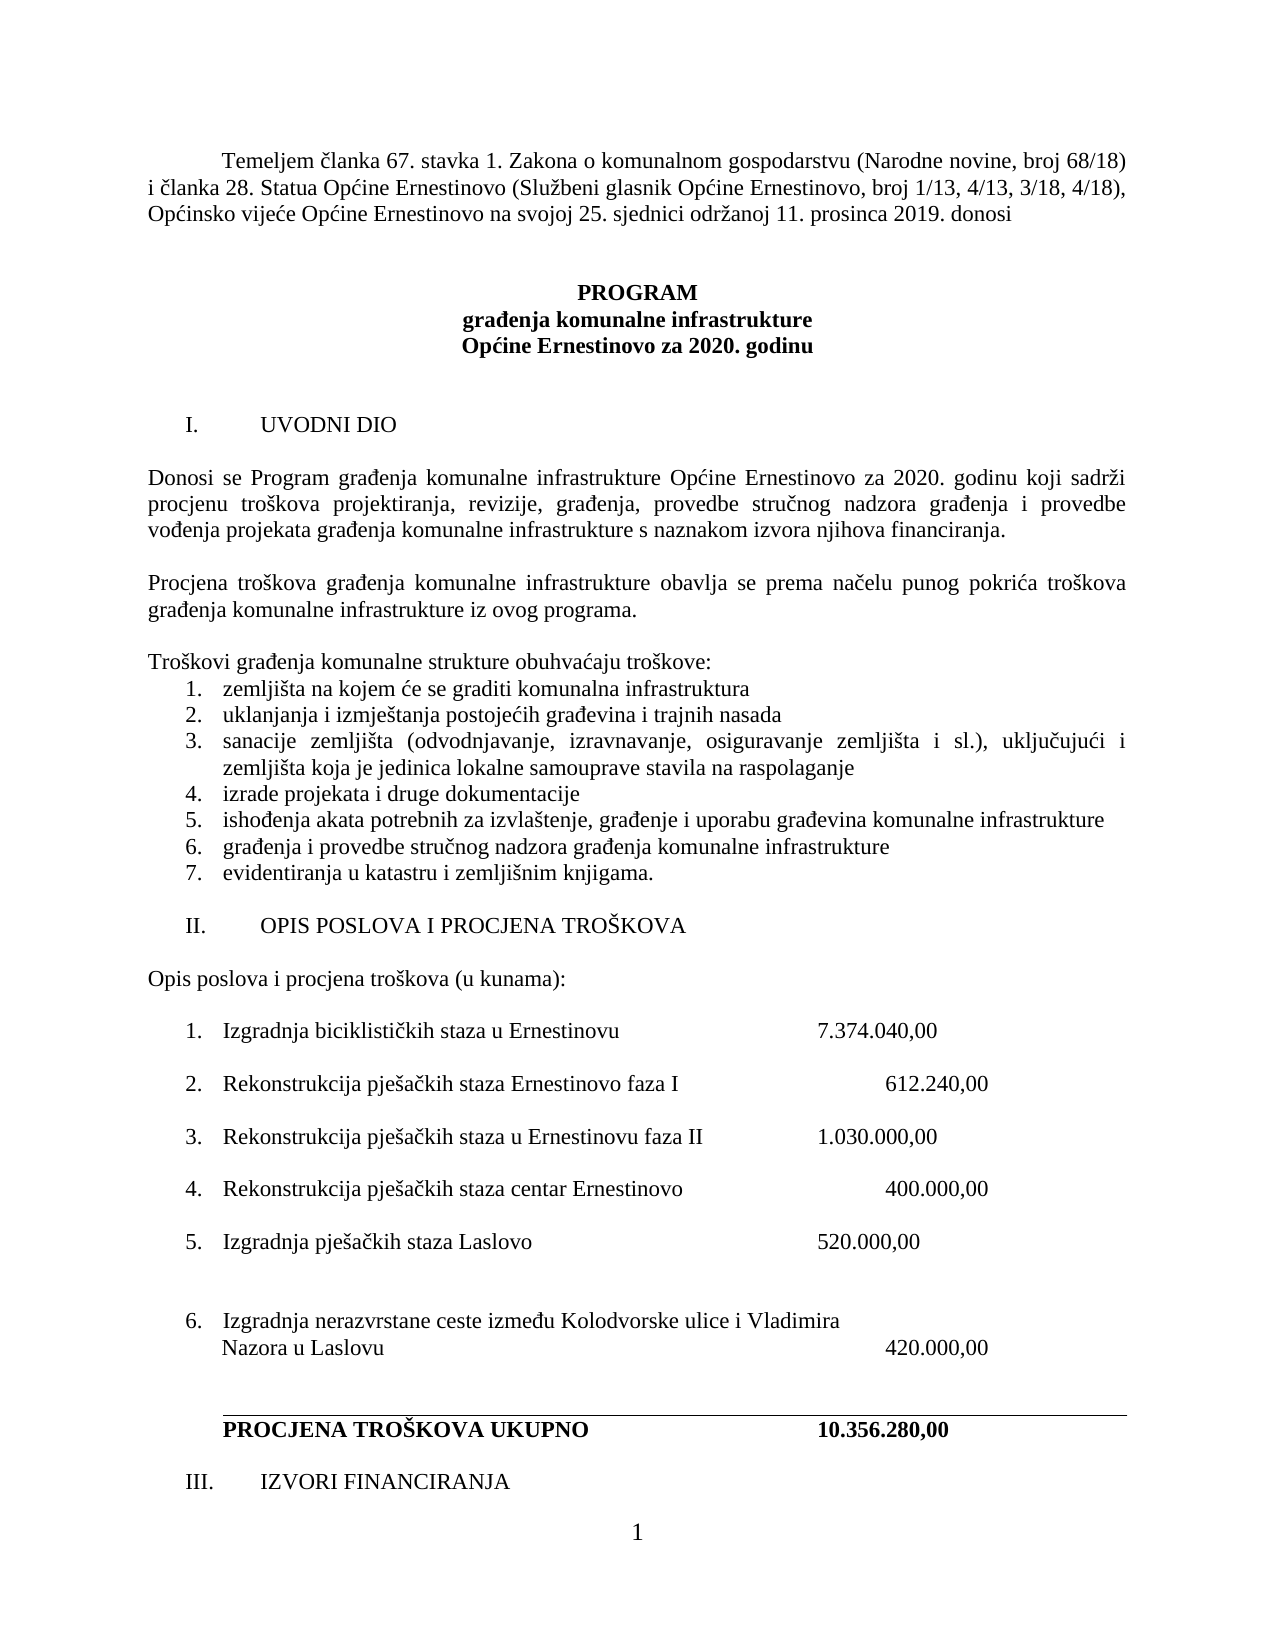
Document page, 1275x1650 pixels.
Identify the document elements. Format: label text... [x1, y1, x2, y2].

list Rekonstrukcija pješačkih staza centar Ernestinovo 400.000,00 [185, 1175, 1127, 1202]
list zemljišta na kojem će se graditi komunalna infrastruktura [185, 675, 1127, 701]
list uklanjanja i izmještanja postojećih građevina i trajnih nasada [185, 701, 1127, 727]
list Izgradnja nerazvrstane ceste između Kolodvorske ulice i Vladimira [185, 1307, 1127, 1333]
list Rekonstrukcija pješačkih staza Ernestinovo faza I 612.240,00 [185, 1070, 1127, 1096]
list Izgradnja biciklističkih staza u Ernestinovu 7.374.040,00 [185, 1017, 1127, 1044]
list Izgradnja pješačkih staza Laslovo 520.000,00 [185, 1228, 1127, 1254]
text Procjena troškova građenja komunalne infrastrukture obavlja se prema načelu punog pokrića troškova građenja komunalne infrastrukture iz ovog programa. [148, 569, 1127, 622]
text Donosi se Program građenja komunalne infrastrukture Općine Ernestinovo za 2020. godinu koji sadrži procjenu troškova projektiranja, revizije, građenja, provedbe stručnog nadzora građenja i provedbe vođenja projekata građenja komunalne infrastrukture s naznakom izvora njihova financiranja. [148, 464, 1127, 543]
text Opis poslova i procjena troškova (u kunama): [148, 964, 1127, 991]
text Temeljem članka 67. stavka 1. Zakona o komunalnom gospodarstvu (Narodne novine, broj 68/18) i članka 28. Statua Općine Ernestinovo (Službeni glasnik Općine Ernestinovo, broj 1/13, 4/13, 3/18, 4/18), Općinsko vijeće Općine Ernestinovo na svojoj 25. sjednici održanoj 11. prosinca 2019. donosi [148, 148, 1127, 227]
list sanacije zemljišta (odvodnjavanje, izravnavanje, osiguravanje zemljišta i sl.), uključujući i zemljišta koja je jedinica lokalne samouprave stavila na raspolaganje [185, 727, 1127, 780]
list Rekonstrukcija pješačkih staza u Ernestinovu faza II 1.030.000,00 [185, 1123, 1127, 1149]
text Općine Ernestinovo za 2020. godinu [148, 332, 1127, 358]
list UVODNI DIO [185, 411, 1127, 437]
list građenja i provedbe stručnog nadzora građenja komunalne infrastrukture [185, 833, 1127, 859]
list PROCJENA TROŠKOVA UKUPNO 10.356.280,00 [223, 1416, 1127, 1442]
list OPIS POSLOVA I PROCJENA TROŠKOVA [185, 912, 1127, 938]
text PROGRAM [148, 279, 1127, 306]
list ishođenja akata potrebnih za izvlaštenje, građenje i uporabu građevina komunalne infrastrukture [185, 806, 1127, 833]
list evidentiranja u katastru i zemljišnim knjigama. [185, 859, 1127, 886]
list izrade projekata i druge dokumentacije [185, 780, 1127, 806]
text Nazora u Laslovu 420.000,00 [148, 1333, 1127, 1360]
text građenja komunalne infrastrukture [148, 306, 1127, 332]
list IZVORI FINANCIRANJA [185, 1468, 1127, 1495]
text Troškovi građenja komunalne strukture obuhvaćaju troškove: [148, 648, 1127, 675]
